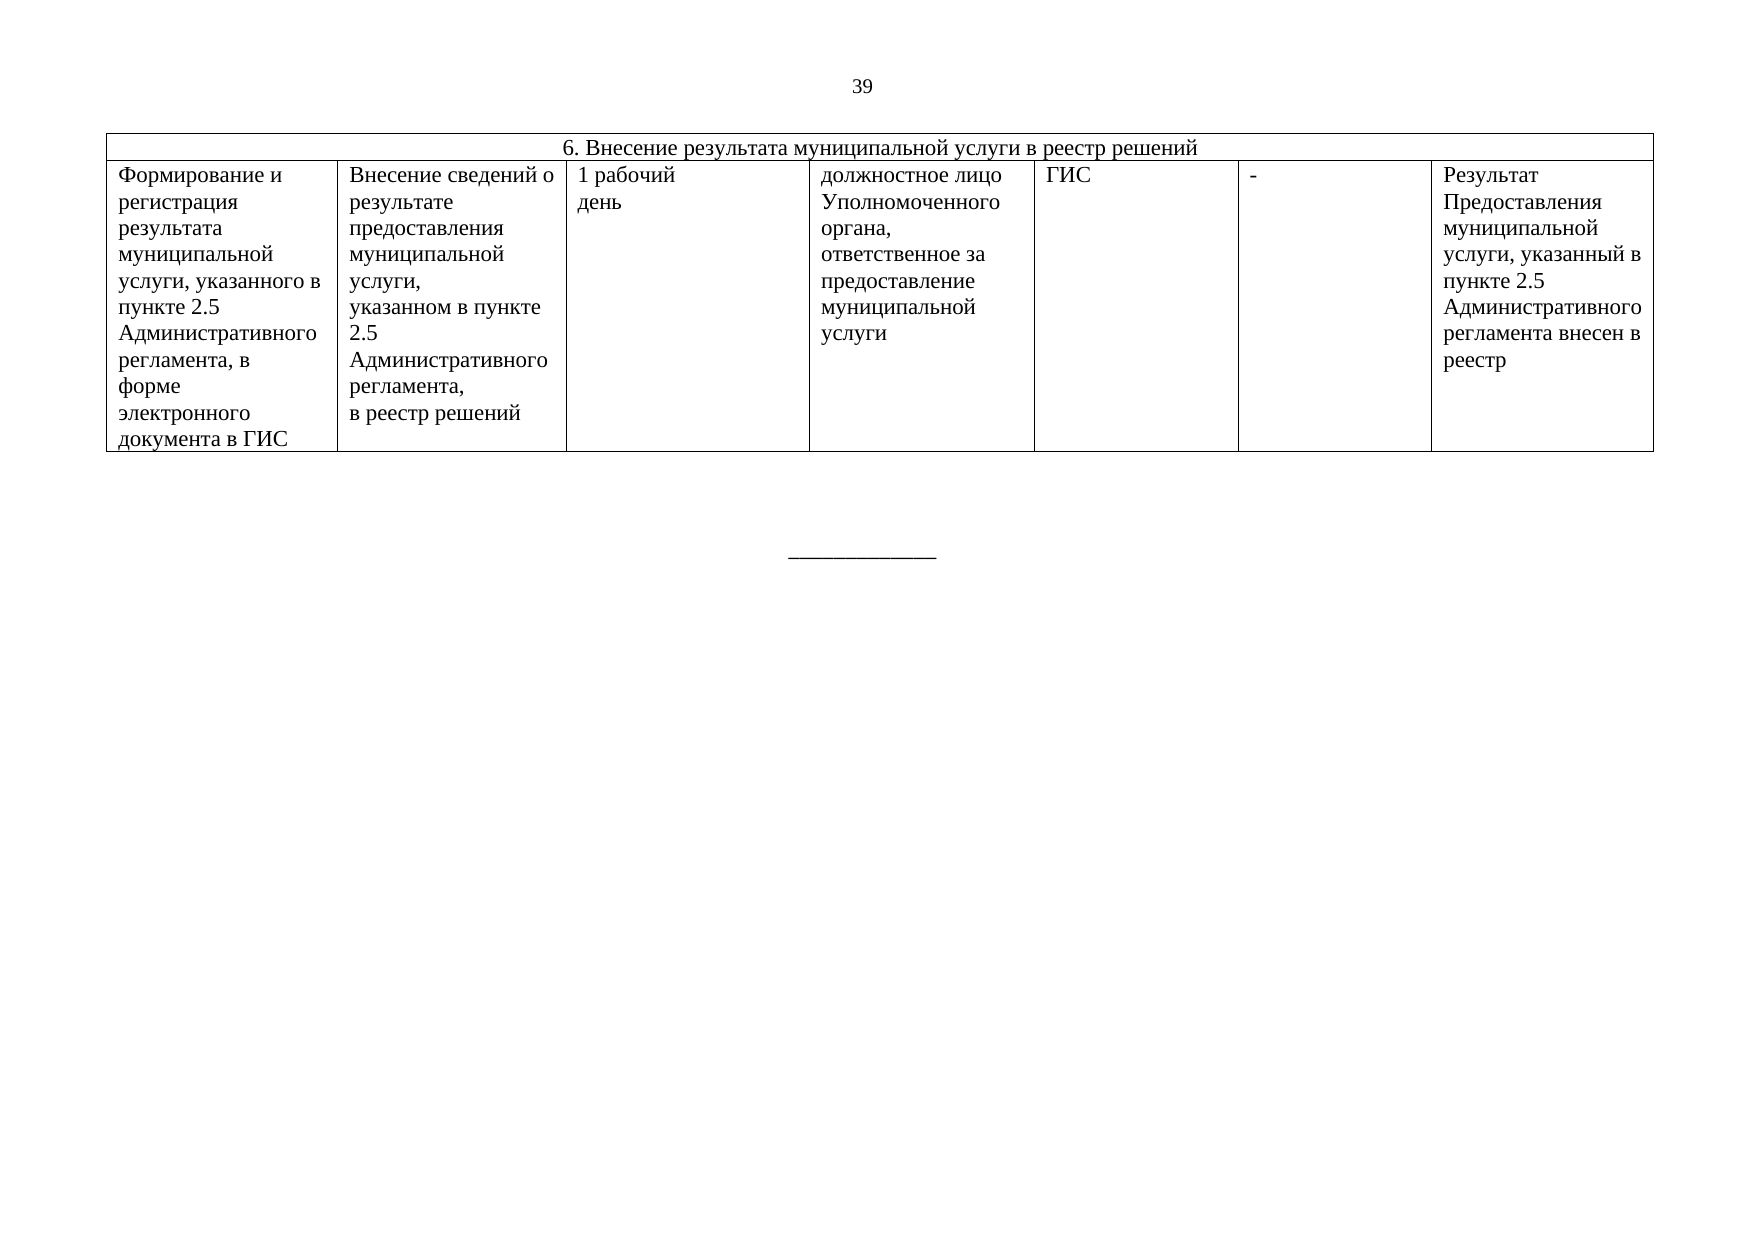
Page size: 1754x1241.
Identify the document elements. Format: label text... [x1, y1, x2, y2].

table_cell Формирование и регистрация результата муниципальной услуги, указанного в пункте 2.5 Административного регламента, в форме электронного документа в ГИС [107, 161, 337, 451]
table_cell Результат Предоставления муниципальной услуги, указанный в пункте 2.5 Административного регламента внесен в реестр [1432, 161, 1653, 451]
table_cell Внесение сведений о результате предоставления муниципальной услуги, указанном в пункте 2.5 Административного регламента, в реестр решений [338, 161, 566, 451]
table_cell ГИС [1035, 161, 1238, 451]
table_cell - [1239, 161, 1431, 451]
table_cell 6. Внесение результата муниципальной услуги в реестр решений [107, 134, 1653, 160]
table_cell 1 рабочий день [567, 161, 809, 451]
text _____________ [118, 534, 1606, 562]
table_cell должностное лицо Уполномоченного органа, ответственное за предоставление муниципальной услуги [810, 161, 1034, 451]
